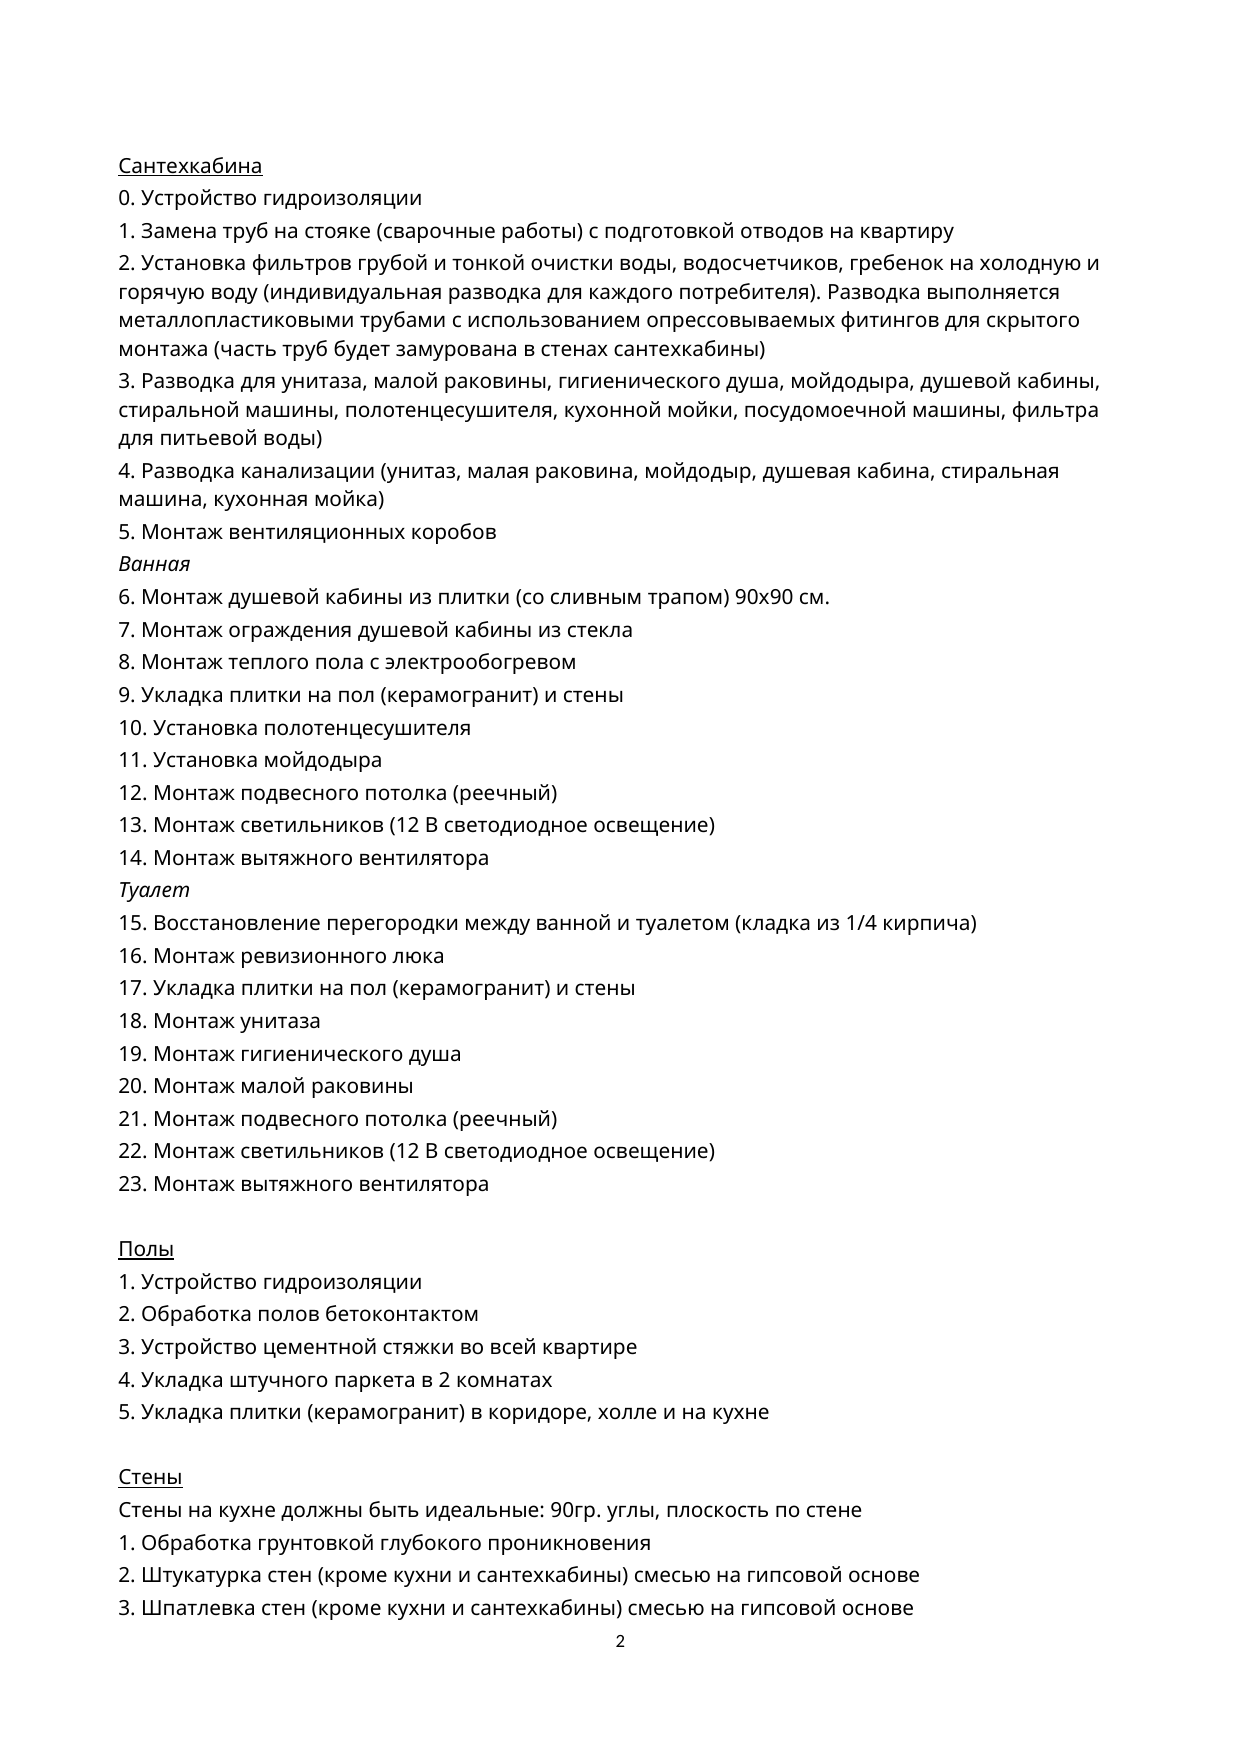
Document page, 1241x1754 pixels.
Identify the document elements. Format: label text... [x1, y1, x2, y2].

text 14. Монтаж вытяжного вентилятора [118, 843, 1122, 871]
text 5. Монтаж вентиляционных коробов [118, 517, 1122, 545]
text 16. Монтаж ревизионного люка [118, 941, 1122, 969]
text 11. Установка мойдодыра [118, 745, 1122, 774]
text 2. Штукатурка стен (кроме кухни и сантехкабины) смесью на гипсовой основе [118, 1560, 1122, 1589]
text 1. Замена труб на стояке (сварочные работы) с подготовкой отводов на квартиру [118, 216, 1122, 244]
text Стены на кухне должны быть идеальные: 90гр. углы, плоскость по стене [118, 1495, 1122, 1523]
text 3. Устройство цементной стяжки во всей квартире [118, 1332, 1122, 1361]
text 3. Разводка для унитаза, малой раковины, гигиенического душа, мойдодыра, душевой кабины, стиральной машины, полотенцесушителя, кухонной мойки, посудомоечной машины, фильтра для питьевой воды) [118, 366, 1122, 452]
text 21. Монтаж подвесного потолка (реечный) [118, 1104, 1122, 1132]
text Ванная [118, 549, 1122, 578]
text 23. Монтаж вытяжного вентилятора [118, 1169, 1122, 1197]
text Сантехкабина [118, 151, 1122, 179]
text 17. Укладка плитки на пол (керамогранит) и стены [118, 973, 1122, 1002]
text 15. Восстановление перегородки между ванной и туалетом (кладка из 1/4 кирпича) [118, 908, 1122, 937]
text 0. Устройство гидроизоляции [118, 183, 1122, 212]
text 4. Разводка канализации (унитаз, малая раковина, мойдодыр, душевая кабина, стиральная машина, кухонная мойка) [118, 456, 1122, 513]
text Туалет [118, 876, 1122, 904]
text 22. Монтаж светильников (12 В светодиодное освещение) [118, 1136, 1122, 1165]
text Стены [118, 1462, 1122, 1491]
text 12. Монтаж подвесного потолка (реечный) [118, 778, 1122, 806]
text 2. Обработка полов бетоконтактом [118, 1299, 1122, 1328]
text 18. Монтаж унитаза [118, 1006, 1122, 1034]
text 1. Устройство гидроизоляции [118, 1267, 1122, 1295]
text 3. Шпатлевка стен (кроме кухни и сантехкабины) смесью на гипсовой основе [118, 1593, 1122, 1621]
text 8. Монтаж теплого пола с электрообогревом [118, 647, 1122, 676]
text 10. Установка полотенцесушителя [118, 713, 1122, 741]
text 2. Установка фильтров грубой и тонкой очистки воды, водосчетчиков, гребенок на холодную и горячую воду (индивидуальная разводка для каждого потребителя). Разводка выполняется металлопластиковыми трубами с использованием опрессовываемых фитингов для скрытого монтажа (часть труб будет замурована в стенах сантехкабины) [118, 248, 1122, 362]
text 1. Обработка грунтовкой глубокого проникновения [118, 1528, 1122, 1556]
text 7. Монтаж ограждения душевой кабины из стекла [118, 615, 1122, 643]
text 6. Монтаж душевой кабины из плитки (со сливным трапом) 90х90 см. [118, 582, 1122, 611]
text Полы [118, 1234, 1122, 1263]
text 5. Укладка плитки (керамогранит) в коридоре, холле и на кухне [118, 1397, 1122, 1426]
text 20. Монтаж малой раковины [118, 1071, 1122, 1100]
text 13. Монтаж светильников (12 В светодиодное освещение) [118, 810, 1122, 839]
text 4. Укладка штучного паркета в 2 комнатах [118, 1365, 1122, 1393]
text 9. Укладка плитки на пол (керамогранит) и стены [118, 680, 1122, 708]
text 19. Монтаж гигиенического душа [118, 1039, 1122, 1067]
